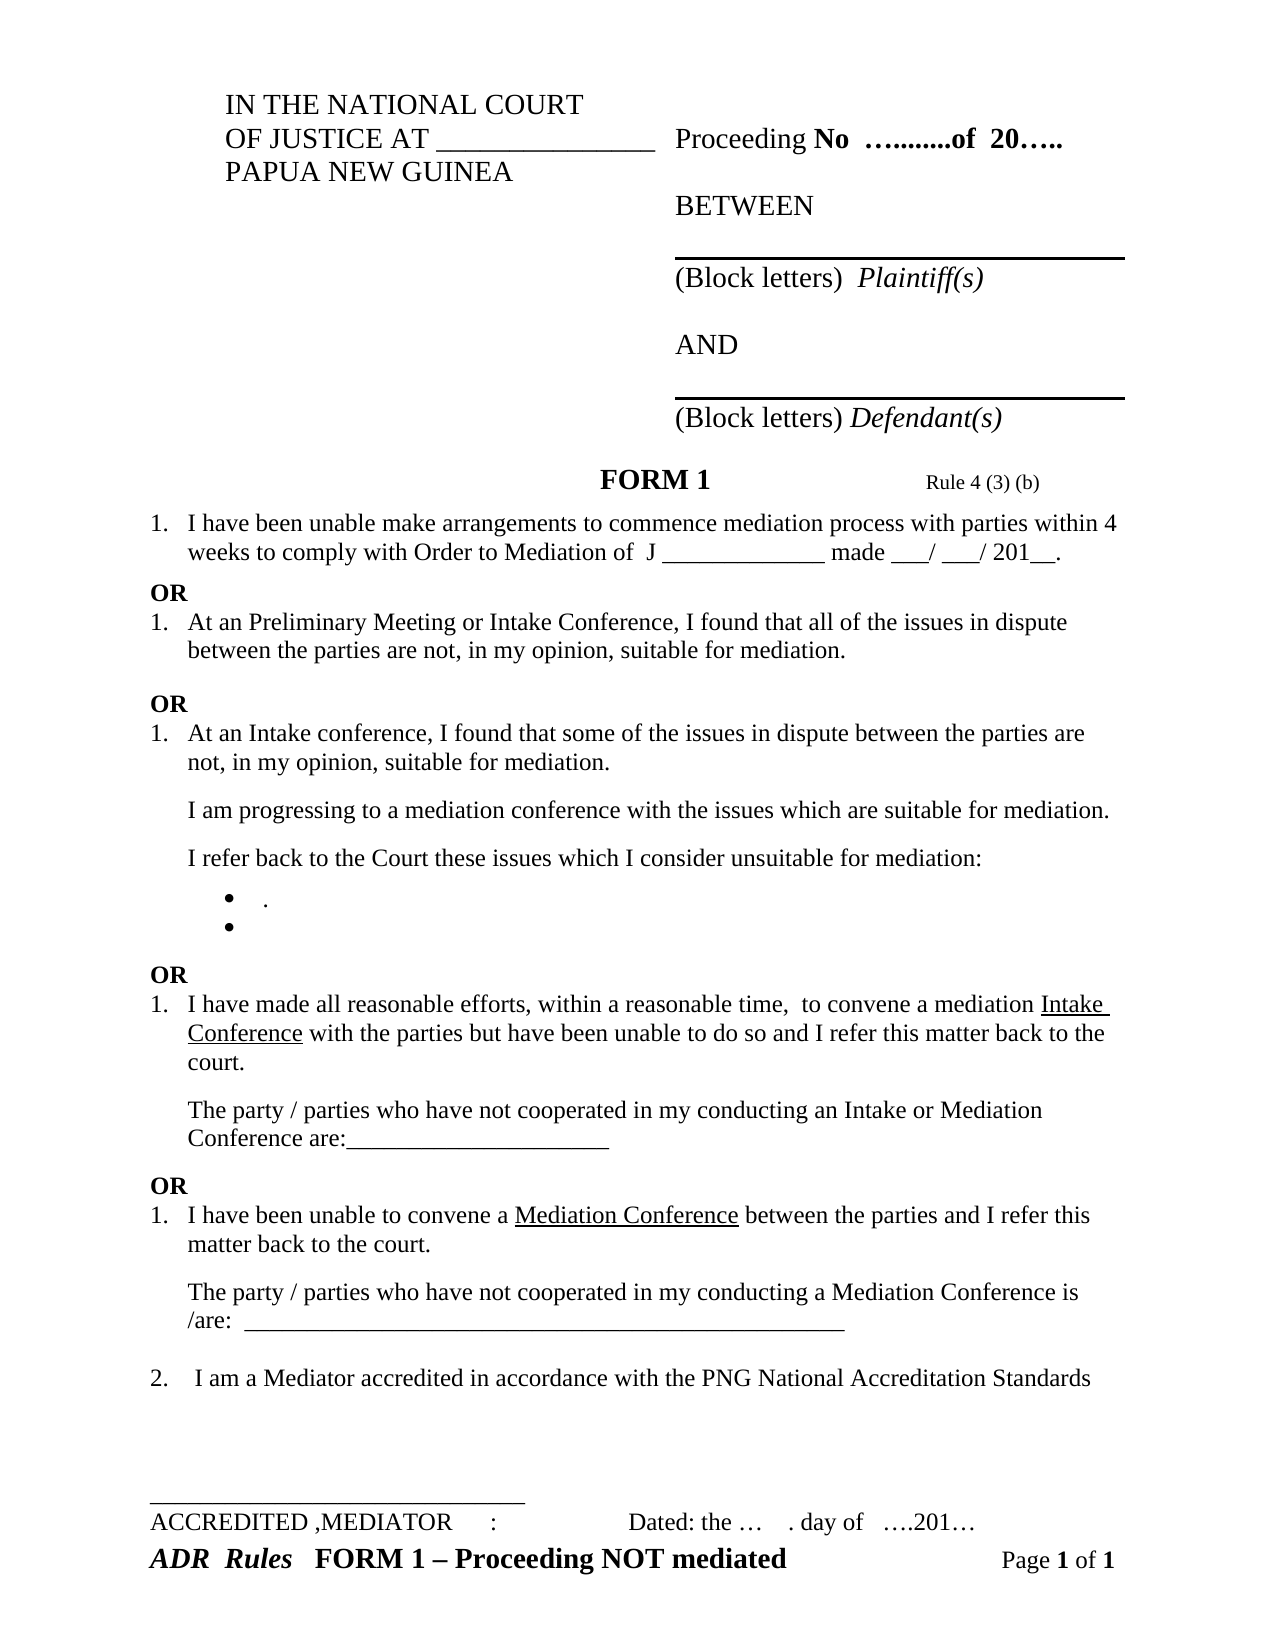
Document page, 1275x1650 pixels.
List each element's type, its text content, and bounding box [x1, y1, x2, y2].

text OF JUSTICE AT _______________ Proceeding No …........of 20….. [225, 121, 1125, 154]
text PAPUA NEW GUINEA [225, 154, 1125, 188]
list I am a Mediator accredited in accordance with the PNG National Accreditation Standards [150, 1363, 1125, 1392]
text The party / parties who have not cooperated in my conducting an Intake or Mediation Conference are:_____________________ [187, 1095, 1125, 1152]
text BETWEEN [675, 188, 1125, 222]
text OR [150, 578, 1125, 607]
text 1. At an Preliminary Meeting or Intake Conference, I found that all of the issues in dispute between the parties are not, in my opinion, suitable for mediation. [150, 607, 1125, 664]
text (Block letters) Plaintiff(s) [675, 260, 1125, 294]
list OR [150, 689, 1125, 718]
text ______________________________ [150, 1478, 1125, 1507]
list I have been unable make arrangements to commence mediation process with parties within 4 weeks to comply with Order to Mediation of J _____________ made ___/ ___/ 201__. [150, 508, 1125, 566]
text ACCREDITED ,MEDIATOR : Dated: the … . day of ….201… [150, 1507, 1125, 1536]
text The party / parties who have not cooperated in my conducting a Mediation Conference is /are: ________________________________________________ [187, 1277, 1125, 1334]
list OR [150, 961, 1125, 989]
list . [225, 884, 1125, 913]
text (Block letters) Defendant(s) [675, 400, 1125, 433]
text FORM 1 Rule 4 (3) (b) [572, 462, 1125, 496]
text I refer back to the Court these issues which I consider unsuitable for mediation: [187, 843, 1125, 871]
text 1. I have made all reasonable efforts, within a reasonable time, to convene a mediation Intake Conference with the parties but have been unable to do so and I refer this matter back to the court. [150, 989, 1125, 1076]
text 1. I have been unable to convene a Mediation Conference between the parties and I refer this matter back to the court. [150, 1200, 1125, 1258]
text AND [675, 327, 1125, 361]
text IN THE NATIONAL COURT [225, 87, 1125, 121]
text 1. At an Intake conference, I found that some of the issues in dispute between the parties are not, in my opinion, suitable for mediation. [150, 718, 1125, 776]
list OR [150, 1171, 1125, 1200]
text I am progressing to a mediation conference with the issues which are suitable for mediation. [187, 795, 1125, 823]
